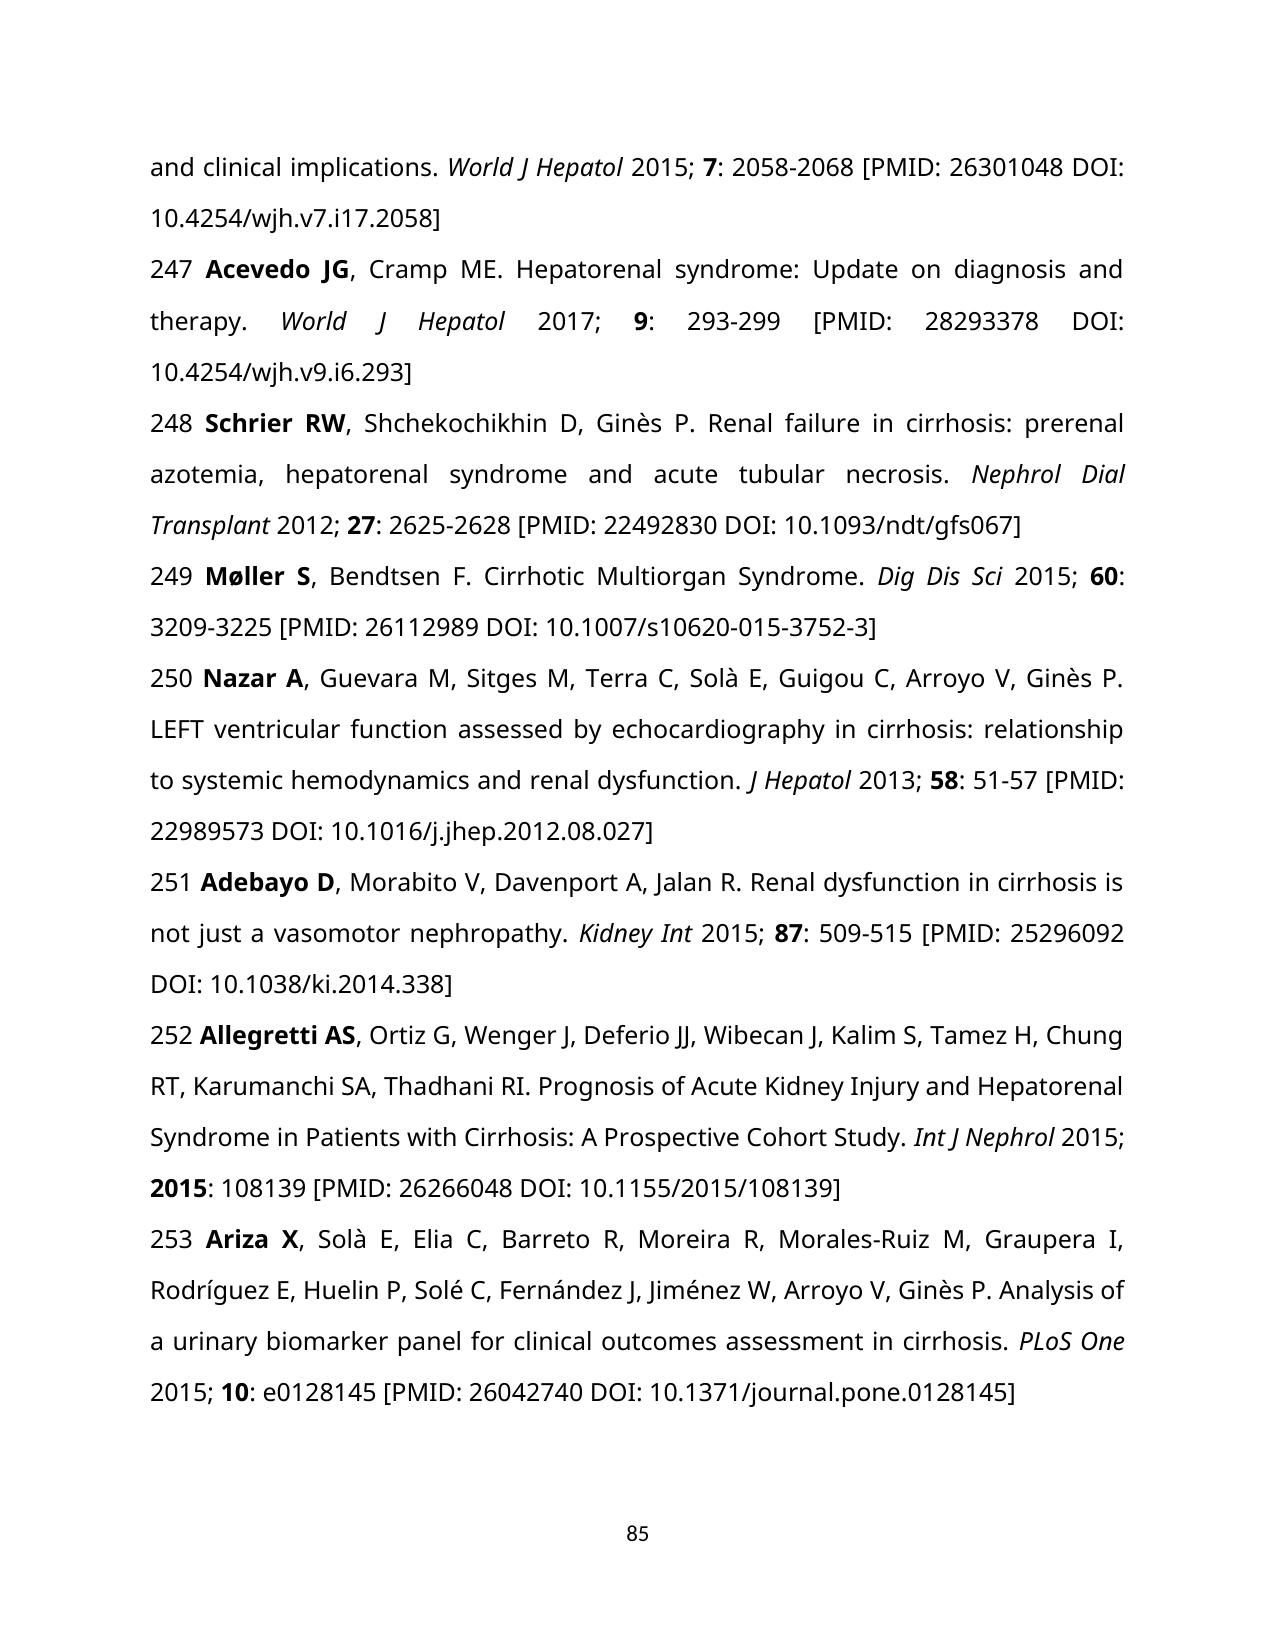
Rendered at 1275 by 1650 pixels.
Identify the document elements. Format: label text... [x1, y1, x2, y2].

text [150, 150, 1125, 235]
text 248 Schrier RW, Shchekochikhin D, Ginès P. Renal failure in cirrhosis: prerenal azotemia, hepatorenal syndrome and acute tubular necrosis. Nephrol Dial Transplant 2012; 27: 2625-2628 [PMID: 22492830 DOI: 10.1093/ndt/gfs067] [150, 405, 1125, 541]
text 247 Acevedo JG, Cramp ME. Hepatorenal syndrome: Update on diagnosis and therapy. World J Hepatol 2017; 9: 293-299 [PMID: 28293378 DOI: 10.4254/wjh.v9.i6.293] [150, 252, 1125, 388]
text 251 Adebayo D, Morabito V, Davenport A, Jalan R. Renal dysfunction in cirrhosis is not just a vasomotor nephropathy. Kidney Int 2015; 87: 509-515 [PMID: 25296092 DOI: 10.1038/ki.2014.338] [150, 864, 1125, 1001]
text 253 Ariza X, Solà E, Elia C, Barreto R, Moreira R, Morales-Ruiz M, Graupera I, Rodríguez E, Huelin P, Solé C, Fernández J, Jiménez W, Arroyo V, Ginès P. Analysis of a urinary biomarker panel for clinical outcomes assessment in cirrhosis. PLoS One 2015; 10: e0128145 [PMID: 26042740 DOI: 10.1371/journal.pone.0128145] [150, 1222, 1125, 1409]
text 249 Møller S, Bendtsen F. Cirrhotic Multiorgan Syndrome. Dig Dis Sci 2015; 60: 3209-3225 [PMID: 26112989 DOI: 10.1007/s10620-015-3752-3] [150, 558, 1125, 643]
text 252 Allegretti AS, Ortiz G, Wenger J, Deferio JJ, Wibecan J, Kalim S, Tamez H, Chung RT, Karumanchi SA, Thadhani RI. Prognosis of Acute Kidney Injury and Hepatorenal Syndrome in Patients with Cirrhosis: A Prospective Cohort Study. Int J Nephrol 2015; 2015: 108139 [PMID: 26266048 DOI: 10.1155/2015/108139] [150, 1018, 1125, 1205]
text 250 Nazar A, Guevara M, Sitges M, Terra C, Solà E, Guigou C, Arroyo V, Ginès P. LEFT ventricular function assessed by echocardiography in cirrhosis: relationship to systemic hemodynamics and renal dysfunction. J Hepatol 2013; 58: 51-57 [PMID: 22989573 DOI: 10.1016/j.jhep.2012.08.027] [150, 660, 1125, 848]
